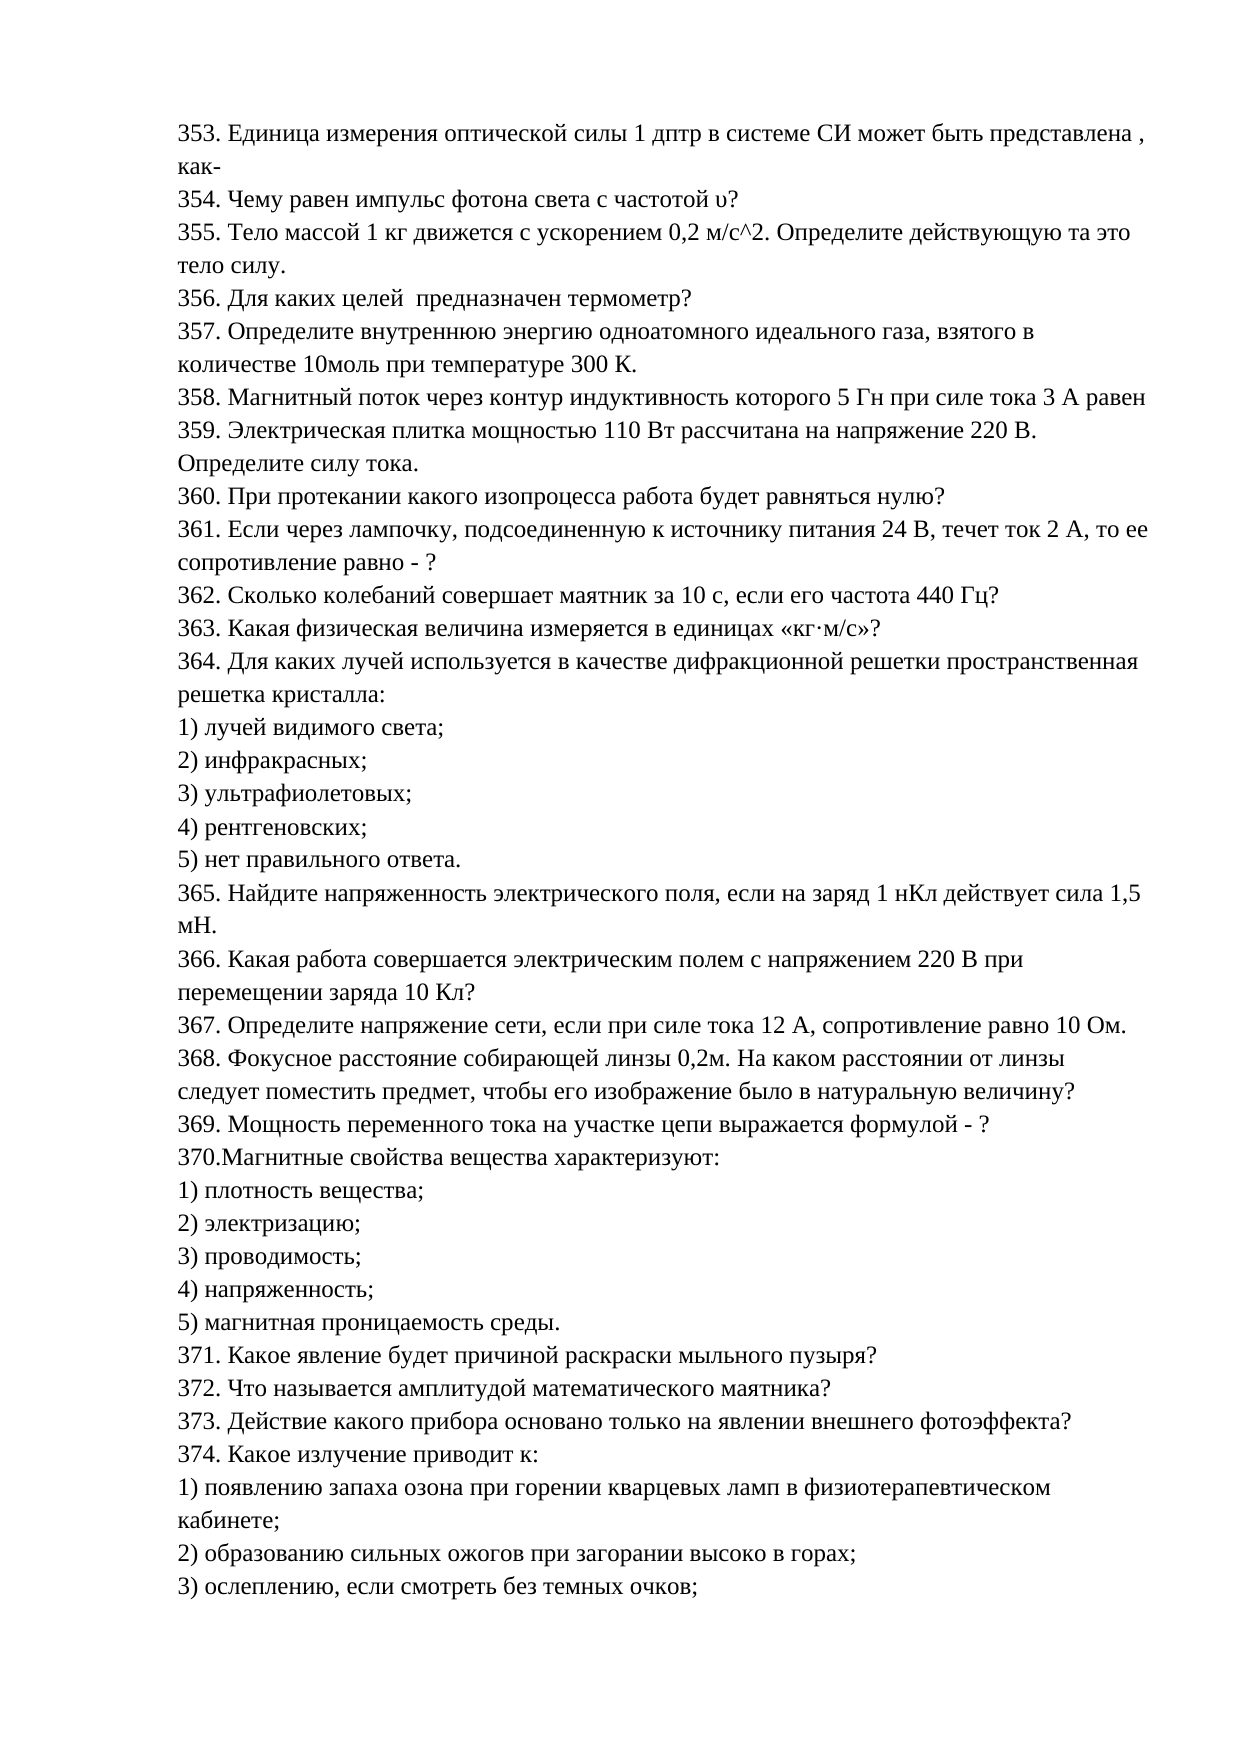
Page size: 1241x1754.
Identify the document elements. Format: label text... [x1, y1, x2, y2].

text 2) электризацию; [177, 1208, 1152, 1237]
text 360. При протекании какого изопроцесса работа будет равняться нулю? [177, 481, 1152, 510]
text 373. Действие какого прибора основано только на явлении внешнего фотоэффекта? [177, 1406, 1152, 1435]
text 356. Для каких целей предназначен термометр? [177, 283, 1152, 312]
text 1) появлению запаха озона при горении кварцевых ламп в физиотерапевтическом кабинете; [177, 1472, 1152, 1534]
text 3) ослеплению, если смотреть без темных очков; [177, 1571, 1152, 1600]
text 372. Что называется амплитудой математического маятника? [177, 1373, 1152, 1402]
text 361. Если через лампочку, подсоединенную к источнику питания 24 В, течет ток 2 А, то ее сопротивление равно - ? [177, 514, 1152, 576]
text 2) инфракрасных; [177, 746, 1152, 774]
text 370.Магнитные свойства вещества характеризуют: [177, 1142, 1152, 1171]
text 362. Сколько колебаний совершает маятник за 10 с, если его частота 440 Гц? [177, 580, 1152, 609]
text 1) плотность вещества; [177, 1175, 1152, 1203]
text 369. Мощность переменного тока на участке цепи выражается формулой - ? [177, 1109, 1152, 1137]
text 371. Какое явление будет причиной раскраски мыльного пузыря? [177, 1340, 1152, 1369]
text 367. Определите напряжение сети, если при силе тока 12 А, сопротивление равно 10 Ом. [177, 1010, 1152, 1038]
text 1) лучей видимого света; [177, 712, 1152, 741]
text 357. Определите внутреннюю энергию одноатомного идеального газа, взятого в количестве 10моль при температуре 300 К. [177, 316, 1152, 378]
text 366. Какая работа совершается электрическим полем с напряжением 220 В при перемещении заряда 10 Кл? [177, 944, 1152, 1005]
text 363. Какая физическая величина измеряется в единицах «кг·м/с»? [177, 613, 1152, 642]
text 368. Фокусное расстояние собирающей линзы 0,2м. На каком расстоянии от линзы следует поместить предмет, чтобы его изображение было в натуральную величину? [177, 1043, 1152, 1104]
text 355. Тело массой 1 кг движется с ускорением 0,2 м/с^2. Определите действующую та это тело силу. [177, 217, 1152, 279]
text 374. Какое излучение приводит к: [177, 1439, 1152, 1468]
text 4) рентгеновских; [177, 812, 1152, 840]
text 353. Единица измерения оптической силы 1 дптр в системе СИ может быть представлена , как- [177, 118, 1152, 180]
text 3) ультрафиолетовых; [177, 778, 1152, 807]
text 5) магнитная проницаемость среды. [177, 1307, 1152, 1336]
text 4) напряженность; [177, 1274, 1152, 1303]
text 365. Найдите напряженность электрического поля, если на заряд 1 нКл действует сила 1,5 мН. [177, 878, 1152, 939]
text 359. Электрическая плитка мощностью 110 Вт рассчитана на напряжение 220 В. Определите силу тока. [177, 415, 1152, 477]
text 5) нет правильного ответа. [177, 844, 1152, 873]
text 354. Чему равен импульс фотона света с частотой υ? [177, 184, 1152, 213]
text 3) проводимость; [177, 1241, 1152, 1269]
text 2) образованию сильных ожогов при загорании высоко в горах; [177, 1538, 1152, 1567]
text 364. Для каких лучей используется в качестве дифракционной решетки пространственная решетка кристалла: [177, 646, 1152, 708]
text 358. Магнитный поток через контур индуктивность которого 5 Гн при силе тока 3 А равен [177, 382, 1152, 411]
